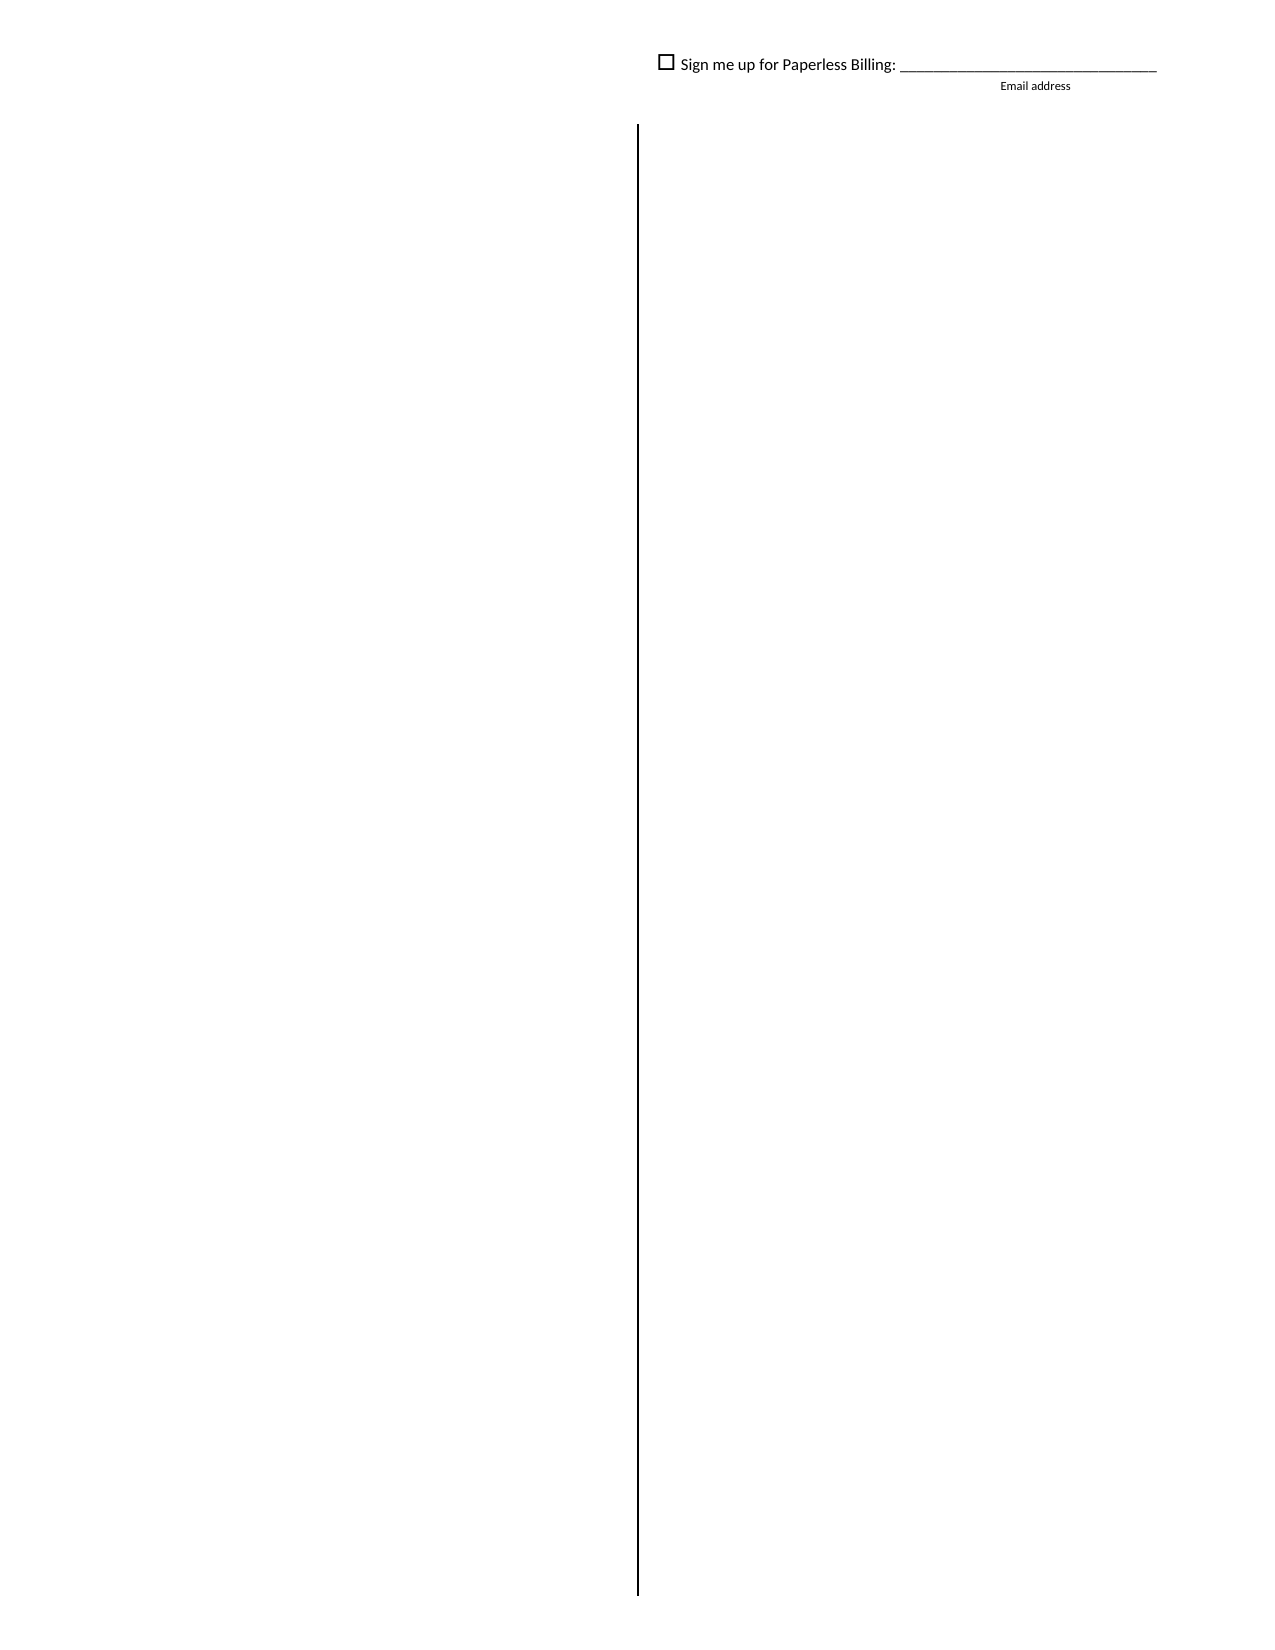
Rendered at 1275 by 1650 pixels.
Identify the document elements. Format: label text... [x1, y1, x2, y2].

text Email address [656, 78, 1237, 93]
text □ Sign me up for Paperless Billing: _______________________________ [656, 37, 1237, 78]
